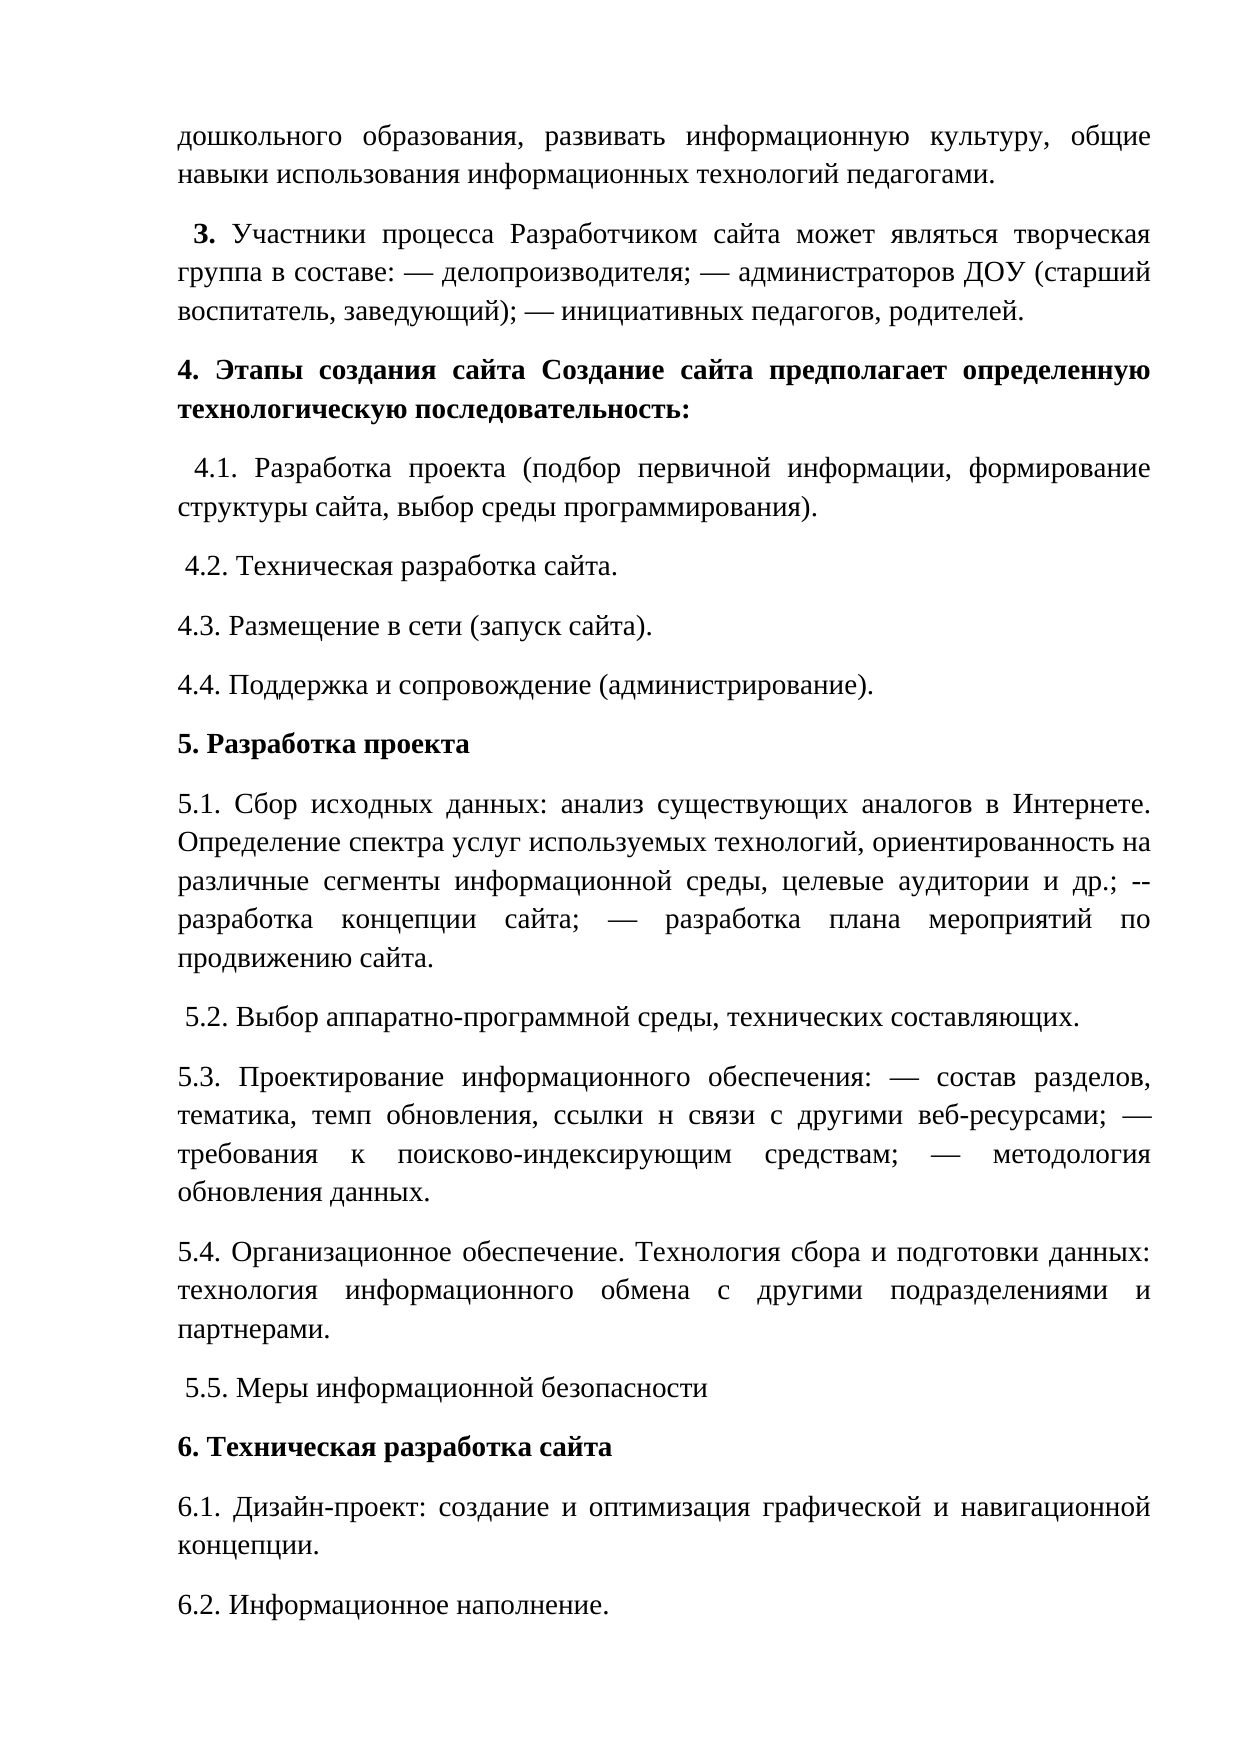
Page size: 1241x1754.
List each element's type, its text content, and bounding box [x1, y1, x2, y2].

text 5.3. Проектирование информационного обеспечения: — состав разделов, тематика, темп обновления, ссылки н связи с другими веб-ресурсами; — требования к поисково-индексирующим средствам; — методология обновления данных. [177, 1059, 1152, 1208]
text 4.4. Поддержка и сопровождение (администрирование). [177, 667, 1152, 701]
text 4.3. Размещение в сети (запуск сайта). [177, 608, 1152, 641]
text 6.2. Информационное наполнение. [177, 1587, 1152, 1620]
text 5. Разработка проекта [177, 726, 1152, 760]
text 4.1. Разработка проекта (подбор первичной информации, формирование структуры сайта, выбор среды программирования). [177, 450, 1152, 522]
text 5.4. Организационное обеспечение. Технология сбора и подготовки данных: технология информационного обмена с другими подразделениями и партнерами. [177, 1234, 1152, 1344]
text 4.2. Техническая разработка сайта. [177, 548, 1152, 582]
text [177, 118, 1152, 190]
text 4. Этапы создания сайта Создание сайта предполагает определенную технологическую последовательность: [177, 352, 1152, 424]
text 5.5. Меры информационной безопасности [177, 1370, 1152, 1404]
text 5.1. Сбор исходных данных: анализ существующих аналогов в Интернете. Определение спектра услуг используемых технологий, ориентированность на различные сегменты информационной среды, целевые аудитории и др.; -- разработка концепции сайта; — разработка плана мероприятий по продвижению сайта. [177, 786, 1152, 973]
text 6. Техническая разработка сайта [177, 1429, 1152, 1463]
text 6.1. Дизайн-проект: создание и оптимизация графической и навигационной концепции. [177, 1489, 1152, 1561]
text 5.2. Выбор аппаратно-программной среды, технических составляющих. [177, 999, 1152, 1033]
text З. Участники процесса Разработчиком сайта может являться творческая группа в составе: — делопроизводителя; — администраторов ДОУ (старший воспитатель, заведующий); — инициативных педагогов, родителей. [177, 216, 1152, 327]
